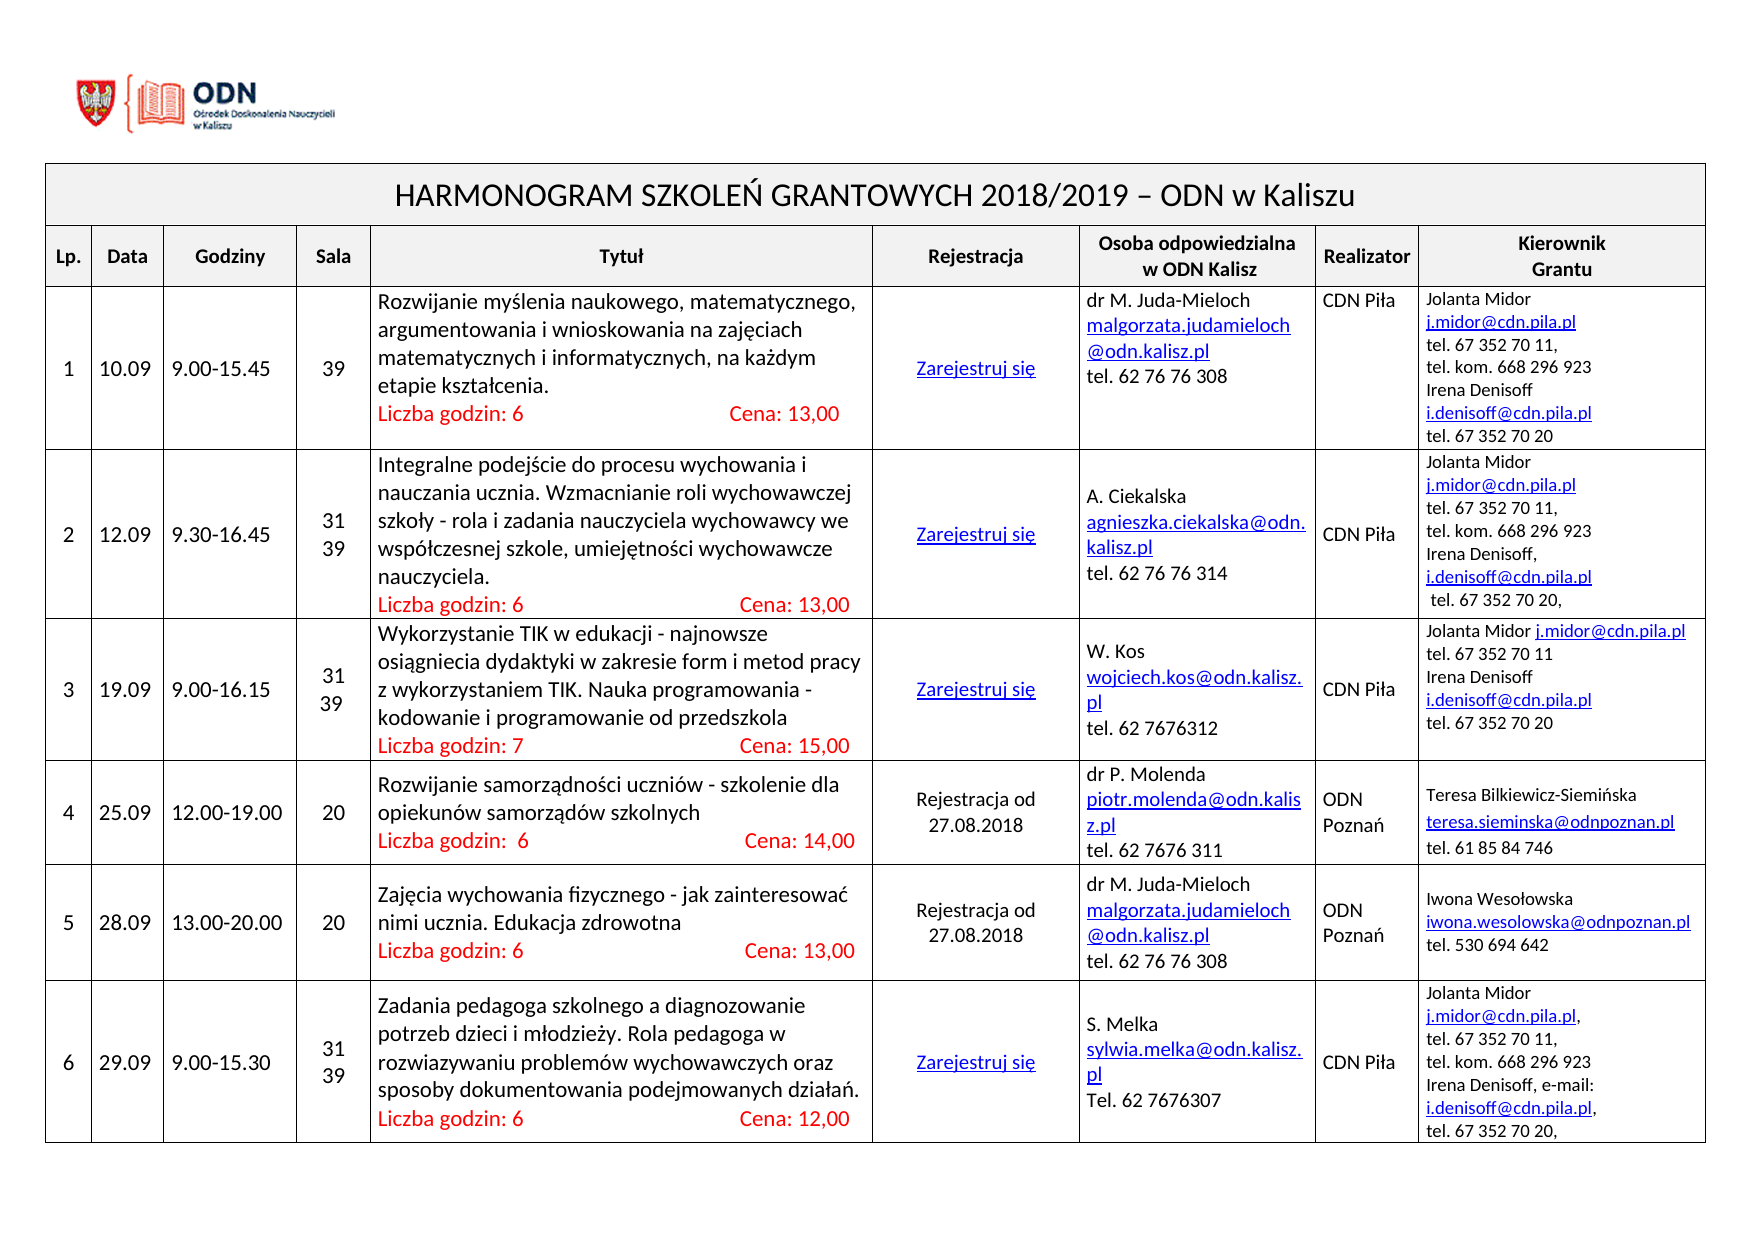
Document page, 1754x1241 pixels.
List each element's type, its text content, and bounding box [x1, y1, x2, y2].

table_cell 39 [297, 287, 370, 449]
table_cell A. Ciekalska agnieszka.ciekalska@odn.kalisz.pl tel. 62 76 76 314 [1080, 450, 1315, 618]
table_cell Sala [297, 226, 370, 286]
table_cell S. Melka sylwia.melka@odn.kalisz.pl Tel. 62 7676307 [1080, 981, 1315, 1142]
table_cell 20 [297, 761, 370, 863]
table_cell 9.30-16.45 [164, 450, 296, 618]
table_cell 20 [297, 865, 370, 980]
table_cell Zarejestruj się [873, 450, 1079, 618]
table_cell Jolanta Midor j.midor@cdn.pila.pl tel. 67 352 70 11 Irena Denisoff i.denisoff@cdn.pila.pl tel. 67 352 70 20 [1419, 619, 1705, 759]
table_cell Rozwijanie samorządności uczniów - szkolenie dla opiekunów samorządów szkolnych Liczba godzin: 6 Cena: 14,00 [371, 761, 872, 863]
table_cell 31 39 [297, 450, 370, 618]
table_cell 31 39 [297, 619, 370, 759]
table_cell CDN Piła [1316, 619, 1418, 759]
table_cell 31 39 [297, 981, 370, 1142]
table_cell Integralne podejście do procesu wychowania i nauczania ucznia. Wzmacnianie roli wychowawczej szkoły - rola i zadania nauczyciela wychowawcy we współczesnej szkole, umiejętności wychowawcze nauczyciela. Liczba godzin: 6 Cena: 13,00 [371, 450, 872, 618]
table_cell 4 [46, 761, 91, 863]
table_cell 28.09 [92, 865, 163, 980]
table_cell 1 [46, 287, 91, 449]
table_cell Rejestracja od 27.08.2018 [873, 865, 1079, 980]
table_cell Godziny [164, 226, 296, 286]
table_cell 19.09 [92, 619, 163, 759]
table_cell Jolanta Midor j.midor@cdn.pila.pl tel. 67 352 70 11, tel. kom. 668 296 923 Irena Denisoff i.denisoff@cdn.pila.pl tel. 67 352 70 20 [1419, 287, 1705, 449]
picture [75, 73, 338, 135]
table_cell 9.00-15.45 [164, 287, 296, 449]
table_cell Data [92, 226, 163, 286]
table_header HARMONOGRAM SZKOLEŃ GRANTOWYCH 2018/2019 – ODN w Kaliszu [46, 164, 1705, 224]
table_cell 2 [46, 450, 91, 618]
table_cell dr P. Molenda piotr.molenda@odn.kalisz.pl tel. 62 7676 311 [1080, 761, 1315, 863]
table_cell 25.09 [92, 761, 163, 863]
table_cell 10.09 [92, 287, 163, 449]
table_cell CDN Piła [1316, 450, 1418, 618]
table_cell CDN Piła [1316, 981, 1418, 1142]
table_cell Osoba odpowiedzialna w ODN Kalisz [1080, 226, 1315, 286]
table_cell Rozwijanie myślenia naukowego, matematycznego, argumentowania i wnioskowania na zajęciach matematycznych i informatycznych, na każdym etapie kształcenia. Liczba godzin: 6 Cena: 13,00 [371, 287, 872, 449]
table_cell ODN Poznań [1316, 761, 1418, 863]
table_cell dr M. Juda-Mieloch malgorzata.judamieloch@odn.kalisz.pl tel. 62 76 76 308 [1080, 865, 1315, 980]
table_cell Rejestracja [873, 226, 1079, 286]
table_cell Jolanta Midor j.midor@cdn.pila.pl tel. 67 352 70 11, tel. kom. 668 296 923 Irena Denisoff, i.denisoff@cdn.pila.pl tel. 67 352 70 20, [1419, 450, 1705, 618]
table_cell dr M. Juda-Mieloch malgorzata.judamieloch@odn.kalisz.pl tel. 62 76 76 308 [1080, 287, 1315, 449]
table_cell 12.00-19.00 [164, 761, 296, 863]
table_cell Zadania pedagoga szkolnego a diagnozowanie potrzeb dzieci i młodzieży. Rola pedagoga w rozwiazywaniu problemów wychowawczych oraz sposoby dokumentowania podejmowanych działań. Liczba godzin: 6 Cena: 12,00 [371, 981, 872, 1142]
table_cell ODN Poznań [1316, 865, 1418, 980]
table_cell Zarejestruj się [873, 981, 1079, 1142]
table_cell 12.09 [92, 450, 163, 618]
table_cell 5 [46, 865, 91, 980]
table_cell CDN Piła [1316, 287, 1418, 449]
table_cell Teresa Bilkiewicz-Siemińska teresa.sieminska@odnpoznan.pl tel. 61 85 84 746 [1419, 761, 1705, 863]
table_cell Lp. [46, 226, 91, 286]
table_cell Tytuł [371, 226, 872, 286]
table_cell Zarejestruj się [873, 619, 1079, 759]
table_cell 6 [46, 981, 91, 1142]
table_cell Zarejestruj się [873, 287, 1079, 449]
table_cell 3 [46, 619, 91, 759]
table_cell 29.09 [92, 981, 163, 1142]
table_cell Wykorzystanie TIK w edukacji - najnowsze osiągniecia dydaktyki w zakresie form i metod pracy z wykorzystaniem TIK. Nauka programowania - kodowanie i programowanie od przedszkola Liczba godzin: 7 Cena: 15,00 [371, 619, 872, 759]
table_cell Kierownik Grantu [1419, 226, 1705, 286]
table_cell W. Kos wojciech.kos@odn.kalisz.pl tel. 62 7676312 [1080, 619, 1315, 759]
table_cell 9.00-15.30 [164, 981, 296, 1142]
table_cell 9.00-16.15 [164, 619, 296, 759]
table_cell Rejestracja od 27.08.2018 [873, 761, 1079, 863]
table_cell Realizator [1316, 226, 1418, 286]
table_cell Zajęcia wychowania fizycznego - jak zainteresować nimi ucznia. Edukacja zdrowotna Liczba godzin: 6 Cena: 13,00 [371, 865, 872, 980]
table_cell Jolanta Midor j.midor@cdn.pila.pl, tel. 67 352 70 11, tel. kom. 668 296 923 Irena Denisoff, e-mail: i.denisoff@cdn.pila.pl, tel. 67 352 70 20, [1419, 981, 1705, 1142]
table_cell Iwona Wesołowska iwona.wesolowska@odnpoznan.pl tel. 530 694 642 [1419, 865, 1705, 980]
table_cell 13.00-20.00 [164, 865, 296, 980]
